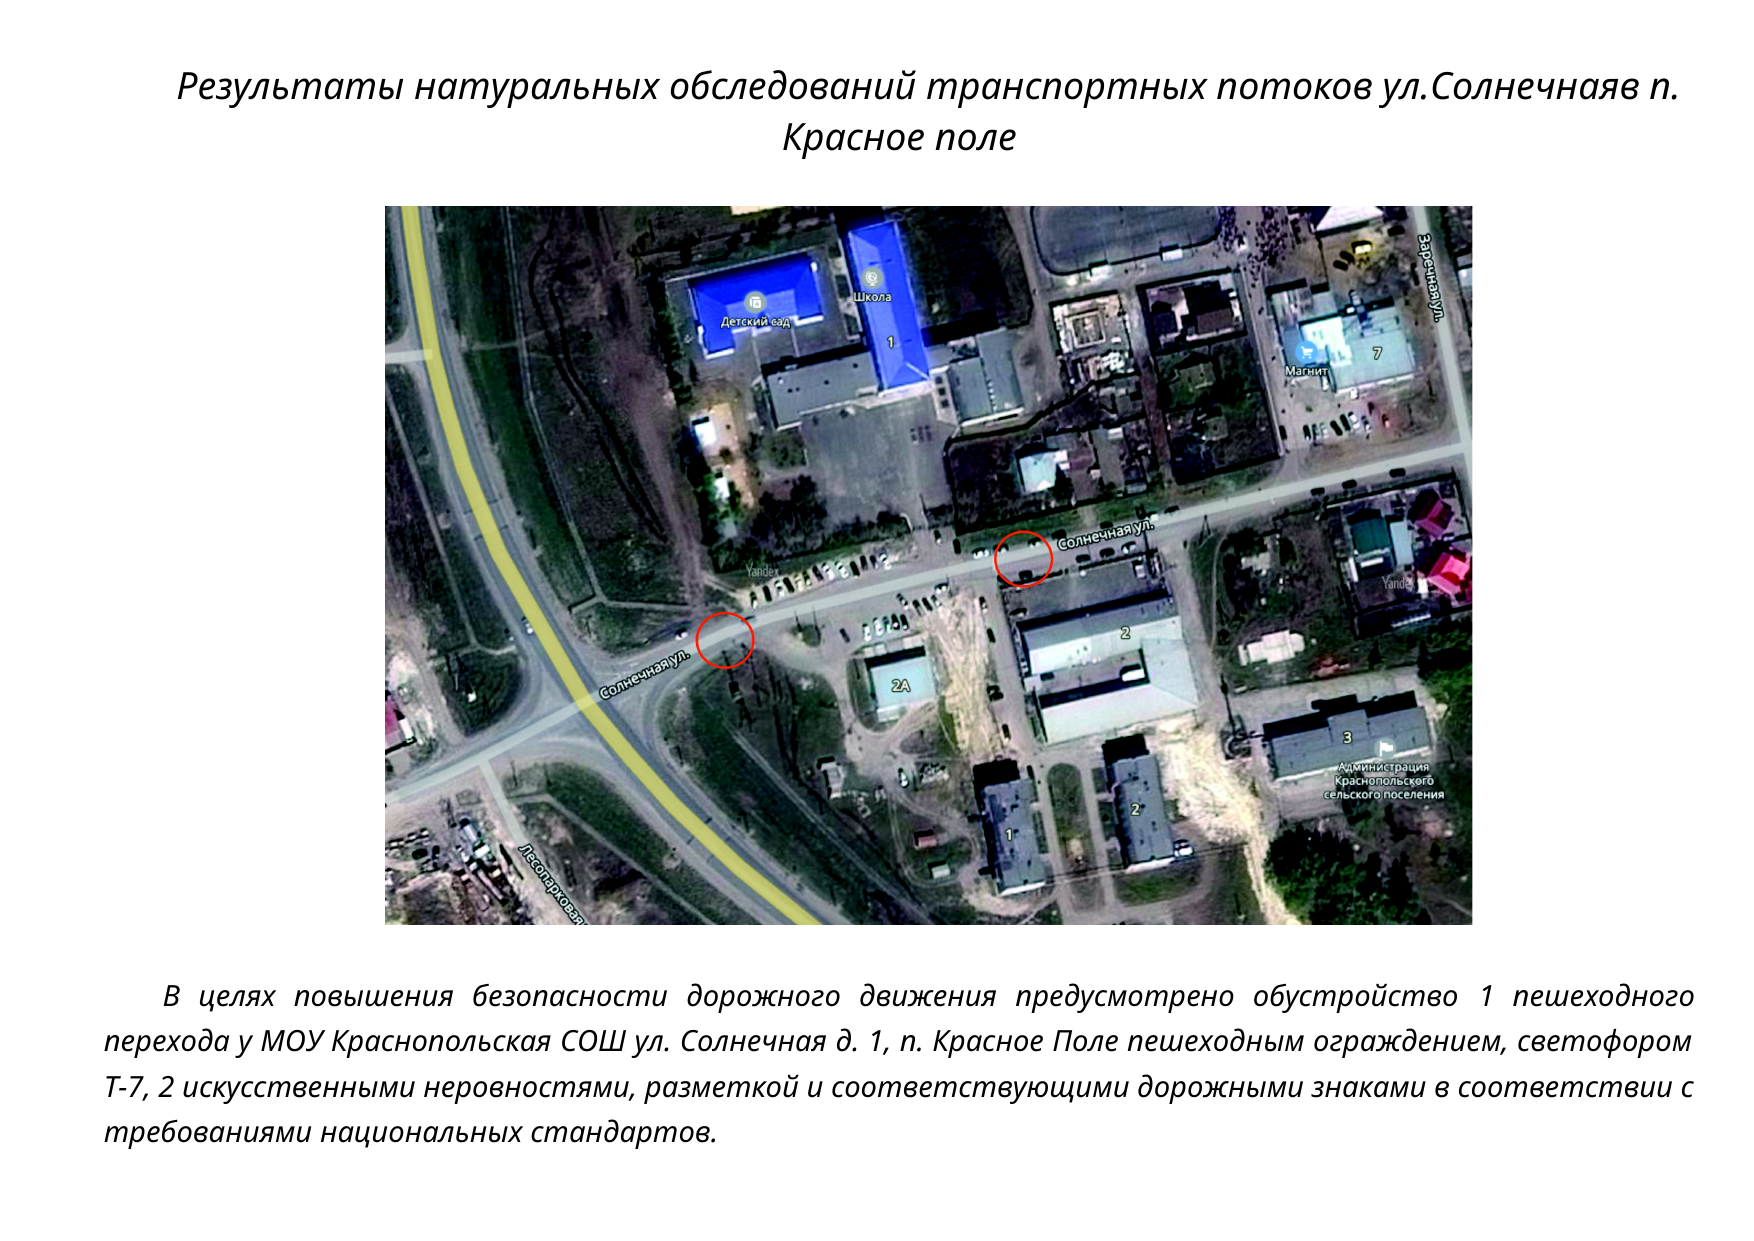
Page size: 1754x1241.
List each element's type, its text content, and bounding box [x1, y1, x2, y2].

text В целях повышения безопасности дорожного движения предусмотрено обустройство 1 пешеходного перехода у МОУ Краснопольская СОШ ул. Солнечная д. 1, п. Красное Поле пешеходным ограждением, светофором Т-7, 2 искусственными неровностями, разметкой и соответствующими дорожными знаками в соответствии с требованиями национальных стандартов. [103, 975, 1695, 1151]
picture [385, 206, 1473, 925]
text Результаты натуральных обследований транспортных потоков ул.Солнечнаяв п. Красное поле [103, 59, 1695, 161]
